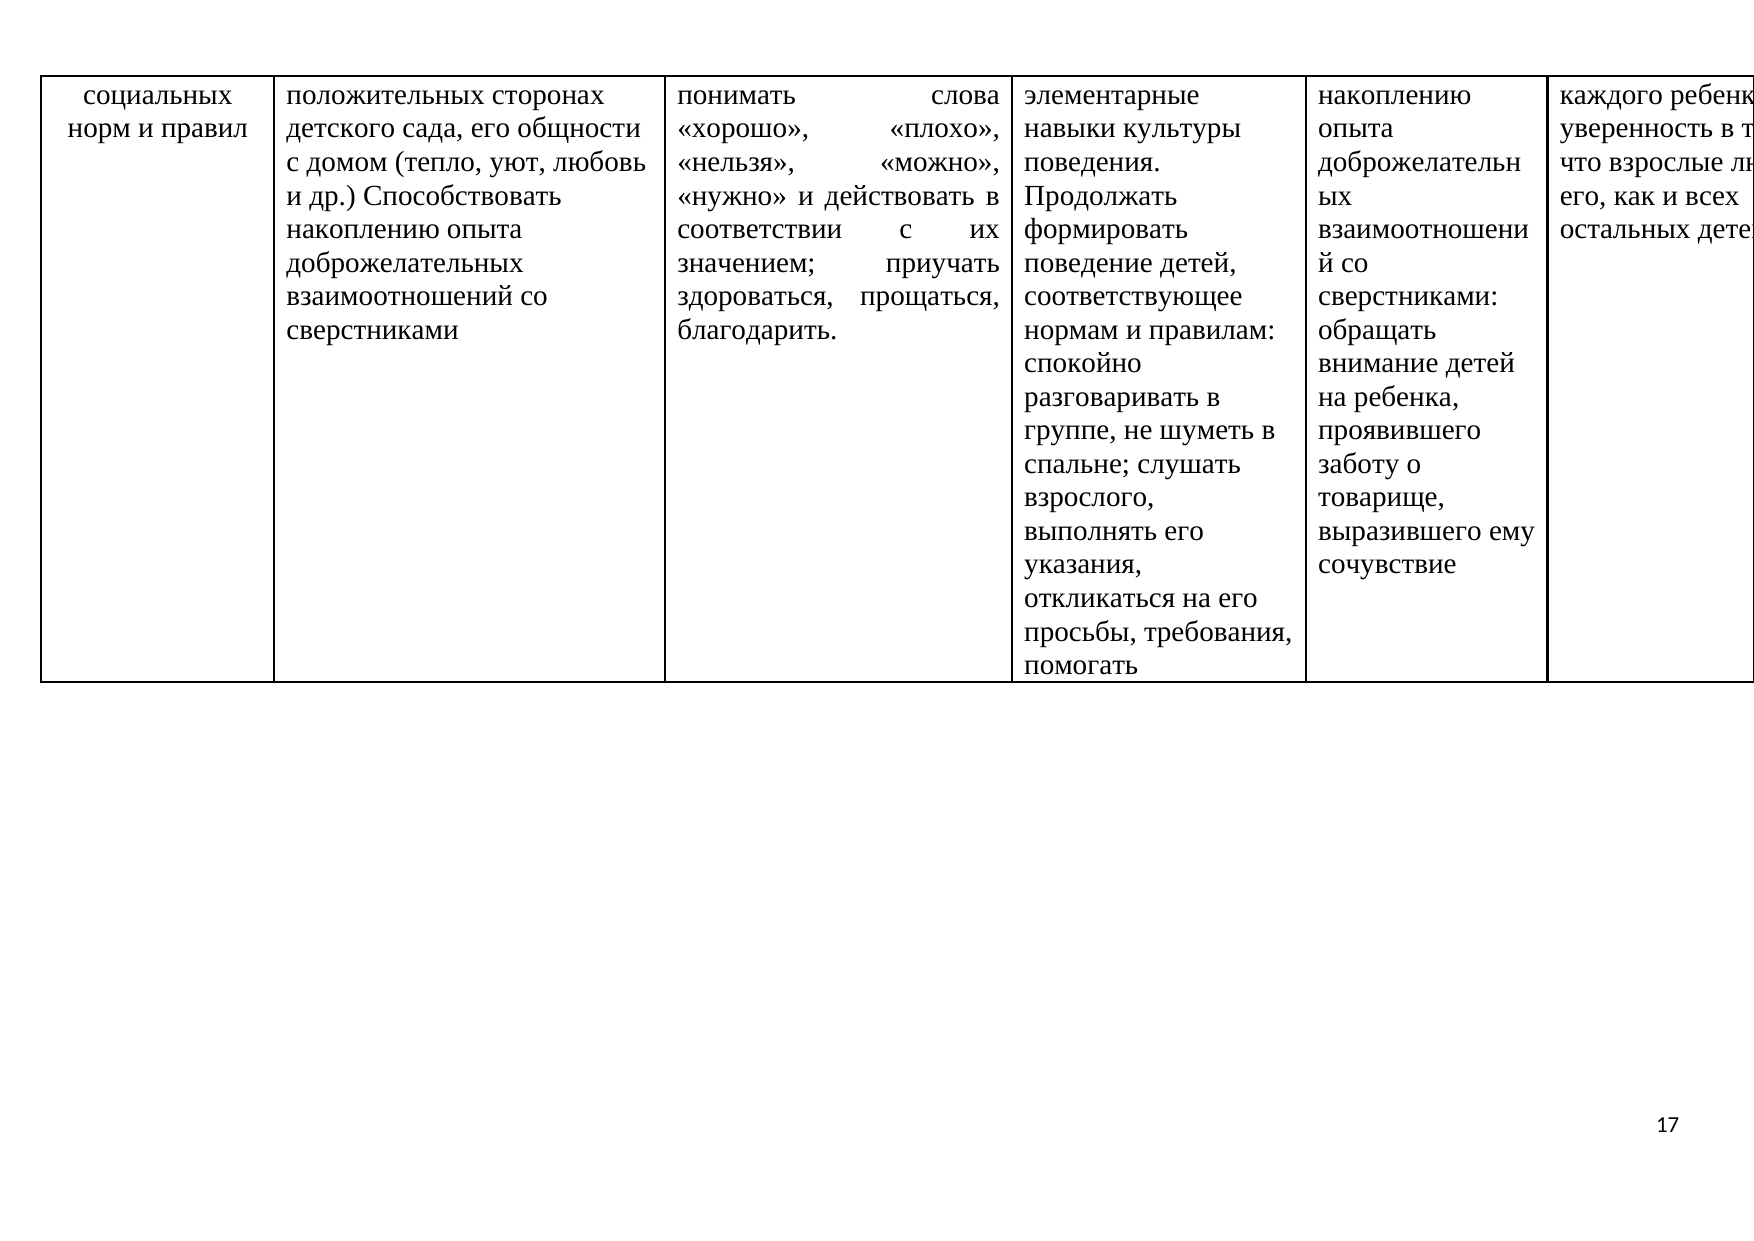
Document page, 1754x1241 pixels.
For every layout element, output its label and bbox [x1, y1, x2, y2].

table_cell [42, 77, 273, 681]
table_cell [1549, 77, 1753, 681]
table_cell [1013, 77, 1305, 681]
table_cell [1307, 77, 1546, 681]
table_cell [275, 77, 664, 681]
table_cell [666, 77, 1011, 681]
